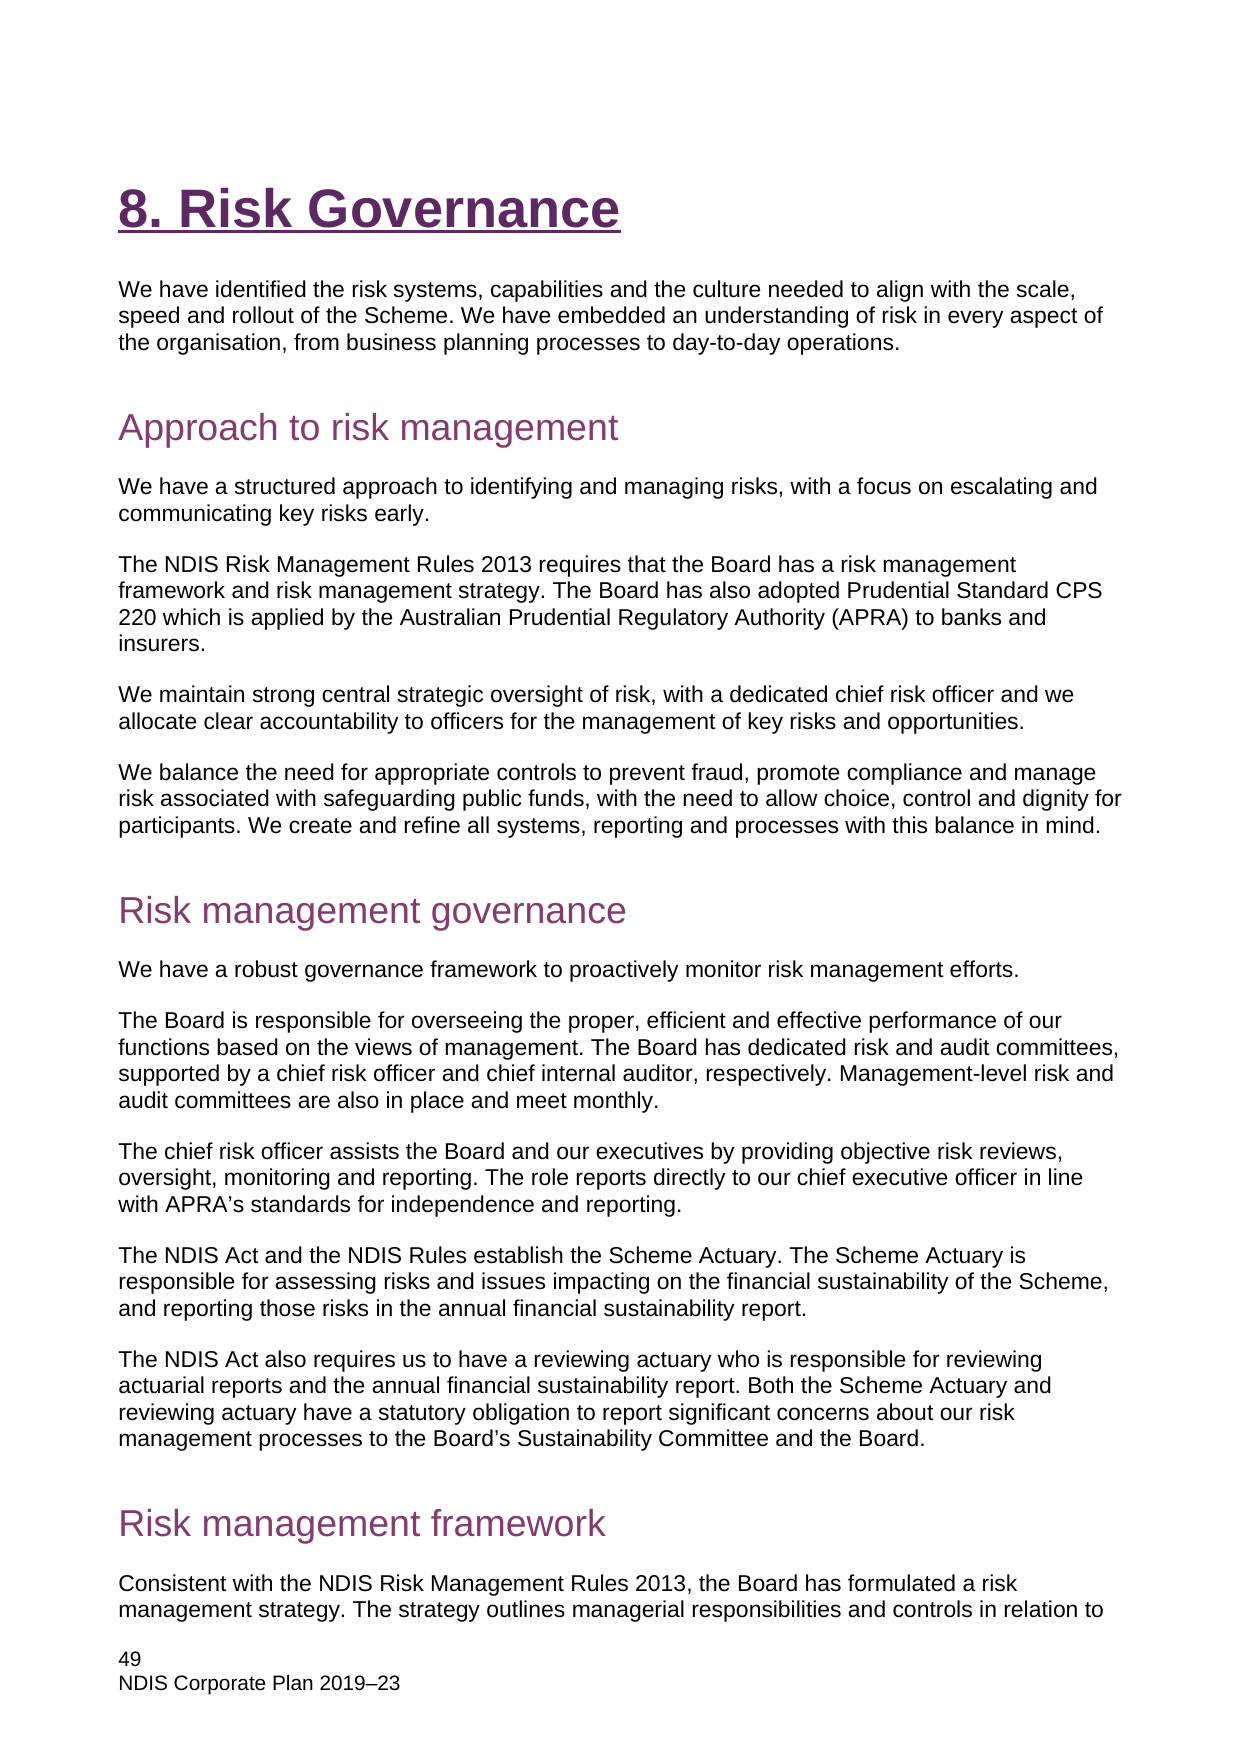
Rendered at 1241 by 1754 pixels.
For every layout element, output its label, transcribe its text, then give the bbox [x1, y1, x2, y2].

text The NDIS Act and the NDIS Rules establish the Scheme Actuary. The Scheme Actuary is responsible for assessing risks and issues impacting on the financial sustainability of the Scheme, and reporting those risks in the annual financial sustainability report. [118, 1242, 1122, 1321]
text We have a structured approach to identifying and managing risks, with a focus on escalating and communicating key risks early. [118, 473, 1122, 526]
text We have identified the risk systems, capabilities and the culture needed to align with the scale, speed and rollout of the Scheme. We have embedded an understanding of risk in every aspect of the organisation, from business planning processes to day-to-day operations. [118, 276, 1122, 355]
subtitle 8. Risk Governance [118, 176, 1122, 238]
text The NDIS Risk Management Rules 2013 requires that the Board has a risk management framework and risk management strategy. The Board has also adopted Prudential Standard CPS 220 which is applied by the Australian Prudential Regulatory Authority (APRA) to banks and insurers. [118, 551, 1122, 656]
subtitle Risk management framework [118, 1501, 1122, 1544]
text The chief risk officer assists the Board and our executives by providing objective risk reviews, oversight, monitoring and reporting. The role reports directly to our chief executive officer in line with APRA’s standards for independence and reporting. [118, 1138, 1122, 1217]
text We balance the need for appropriate controls to prevent fraud, promote compliance and manage risk associated with safeguarding public funds, with the need to allow choice, control and dignity for participants. We create and refine all systems, reporting and processes with this balance in mind. [118, 759, 1122, 838]
text The Board is responsible for overseeing the proper, efficient and effective performance of our functions based on the views of management. The Board has dedicated risk and audit committees, supported by a chief risk officer and chief internal auditor, respectively. Management-level risk and audit committees are also in place and meet monthly. [118, 1007, 1122, 1113]
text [118, 1569, 1122, 1622]
text We have a robust governance framework to proactively monitor risk management efforts. [118, 956, 1122, 982]
subtitle Approach to risk management [118, 405, 1122, 448]
text The NDIS Act also requires us to have a reviewing actuary who is responsible for reviewing actuarial reports and the annual financial sustainability report. Both the Scheme Actuary and reviewing actuary have a statutory obligation to report significant concerns about our risk management processes to the Board’s Sustainability Committee and the Board. [118, 1346, 1122, 1451]
subtitle Risk management governance [118, 888, 1122, 931]
text We maintain strong central strategic oversight of risk, with a dedicated chief risk officer and we allocate clear accountability to officers for the management of key risks and opportunities. [118, 681, 1122, 734]
